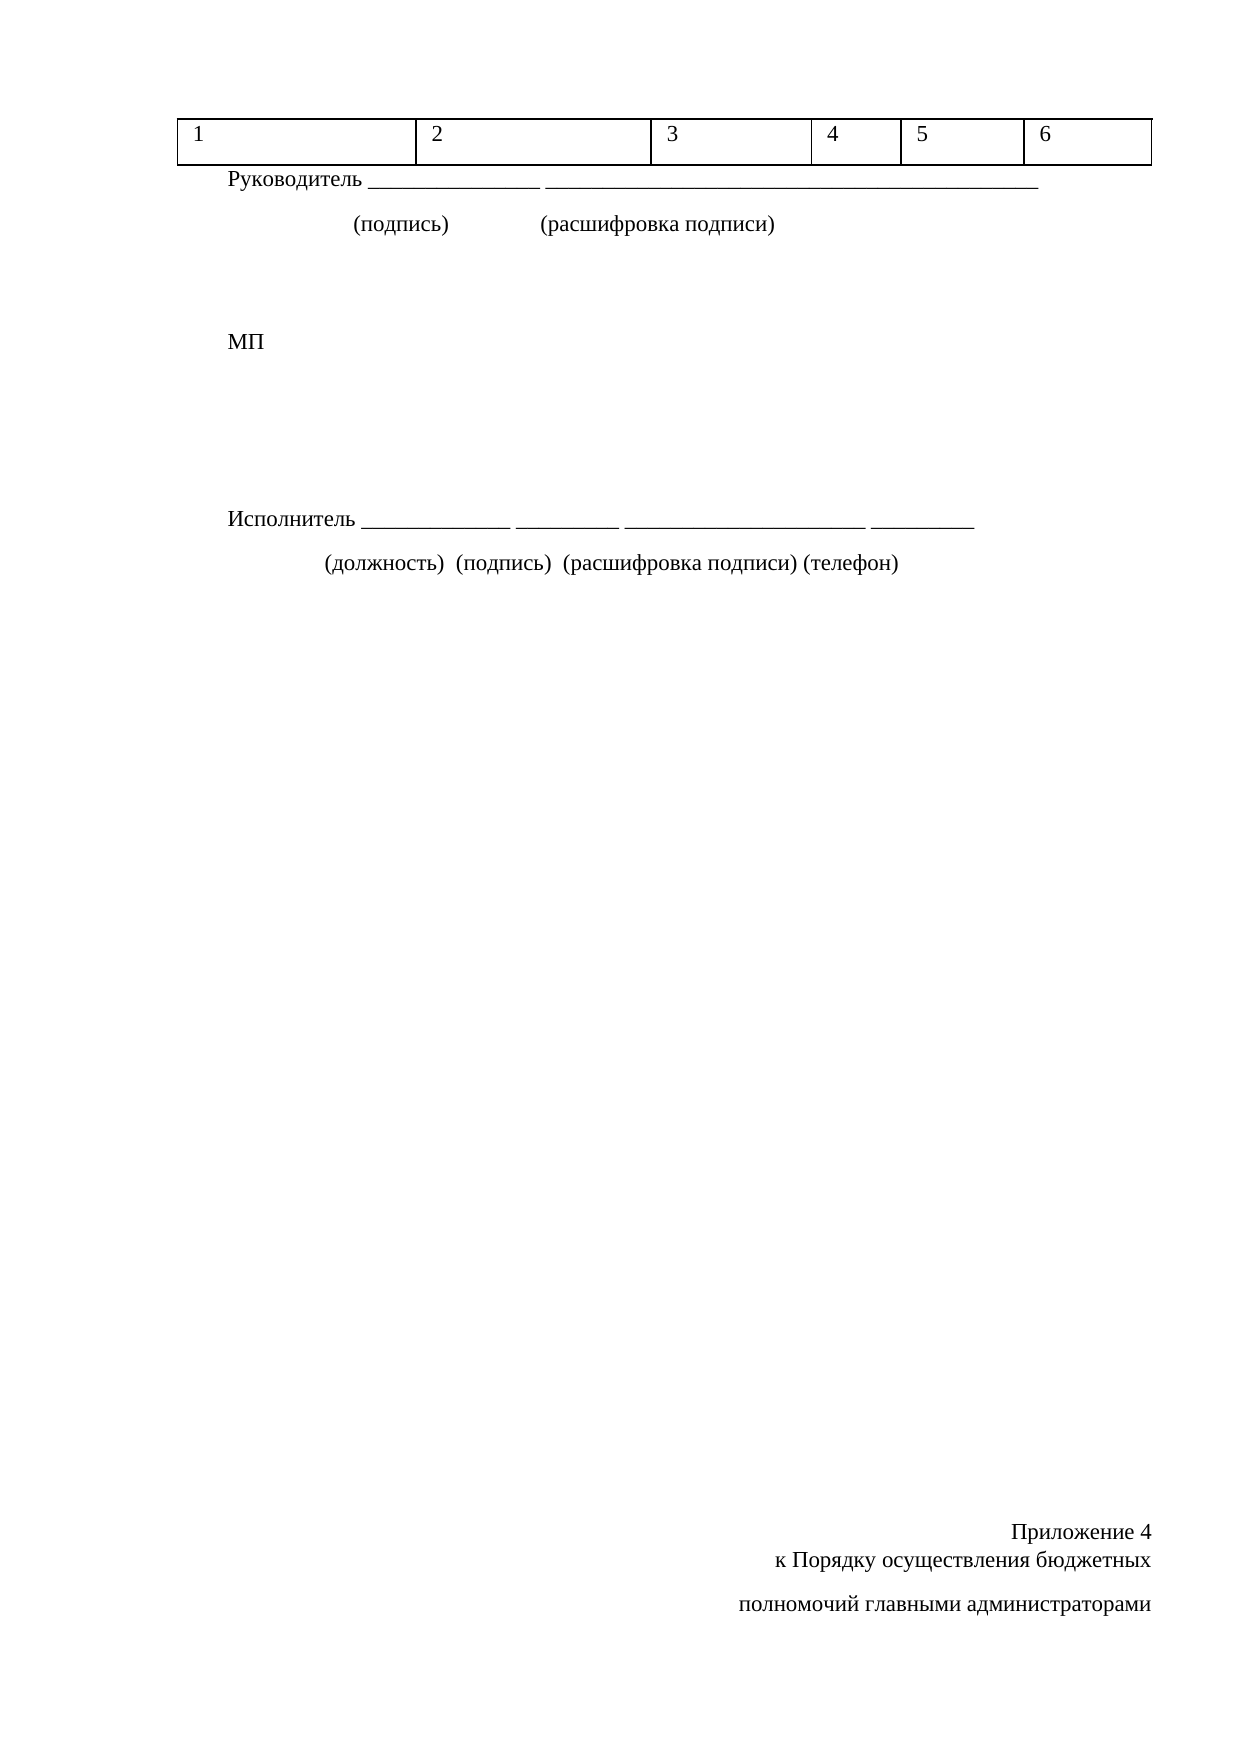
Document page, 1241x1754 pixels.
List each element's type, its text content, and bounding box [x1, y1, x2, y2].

text полномочий главными администраторами [177, 1590, 1152, 1617]
table_cell 4 [812, 120, 900, 164]
text (должность) (подпись) (расшифровка подписи) (телефон) [177, 549, 1152, 576]
table_cell 6 [1025, 120, 1151, 164]
table_cell 3 [652, 120, 811, 164]
table_cell 5 [902, 120, 1023, 164]
text Руководитель _______________ ___________________________________________ [177, 166, 1152, 192]
text (подпись) (расшифровка подписи) [177, 210, 1152, 266]
text МП [177, 328, 1152, 354]
text Исполнитель _____________ _________ _____________________ _________ [177, 505, 1152, 531]
table_cell 1 [178, 120, 415, 164]
table_cell 2 [417, 120, 650, 164]
text Приложение 4 к Порядку осуществления бюджетных [177, 1518, 1152, 1572]
